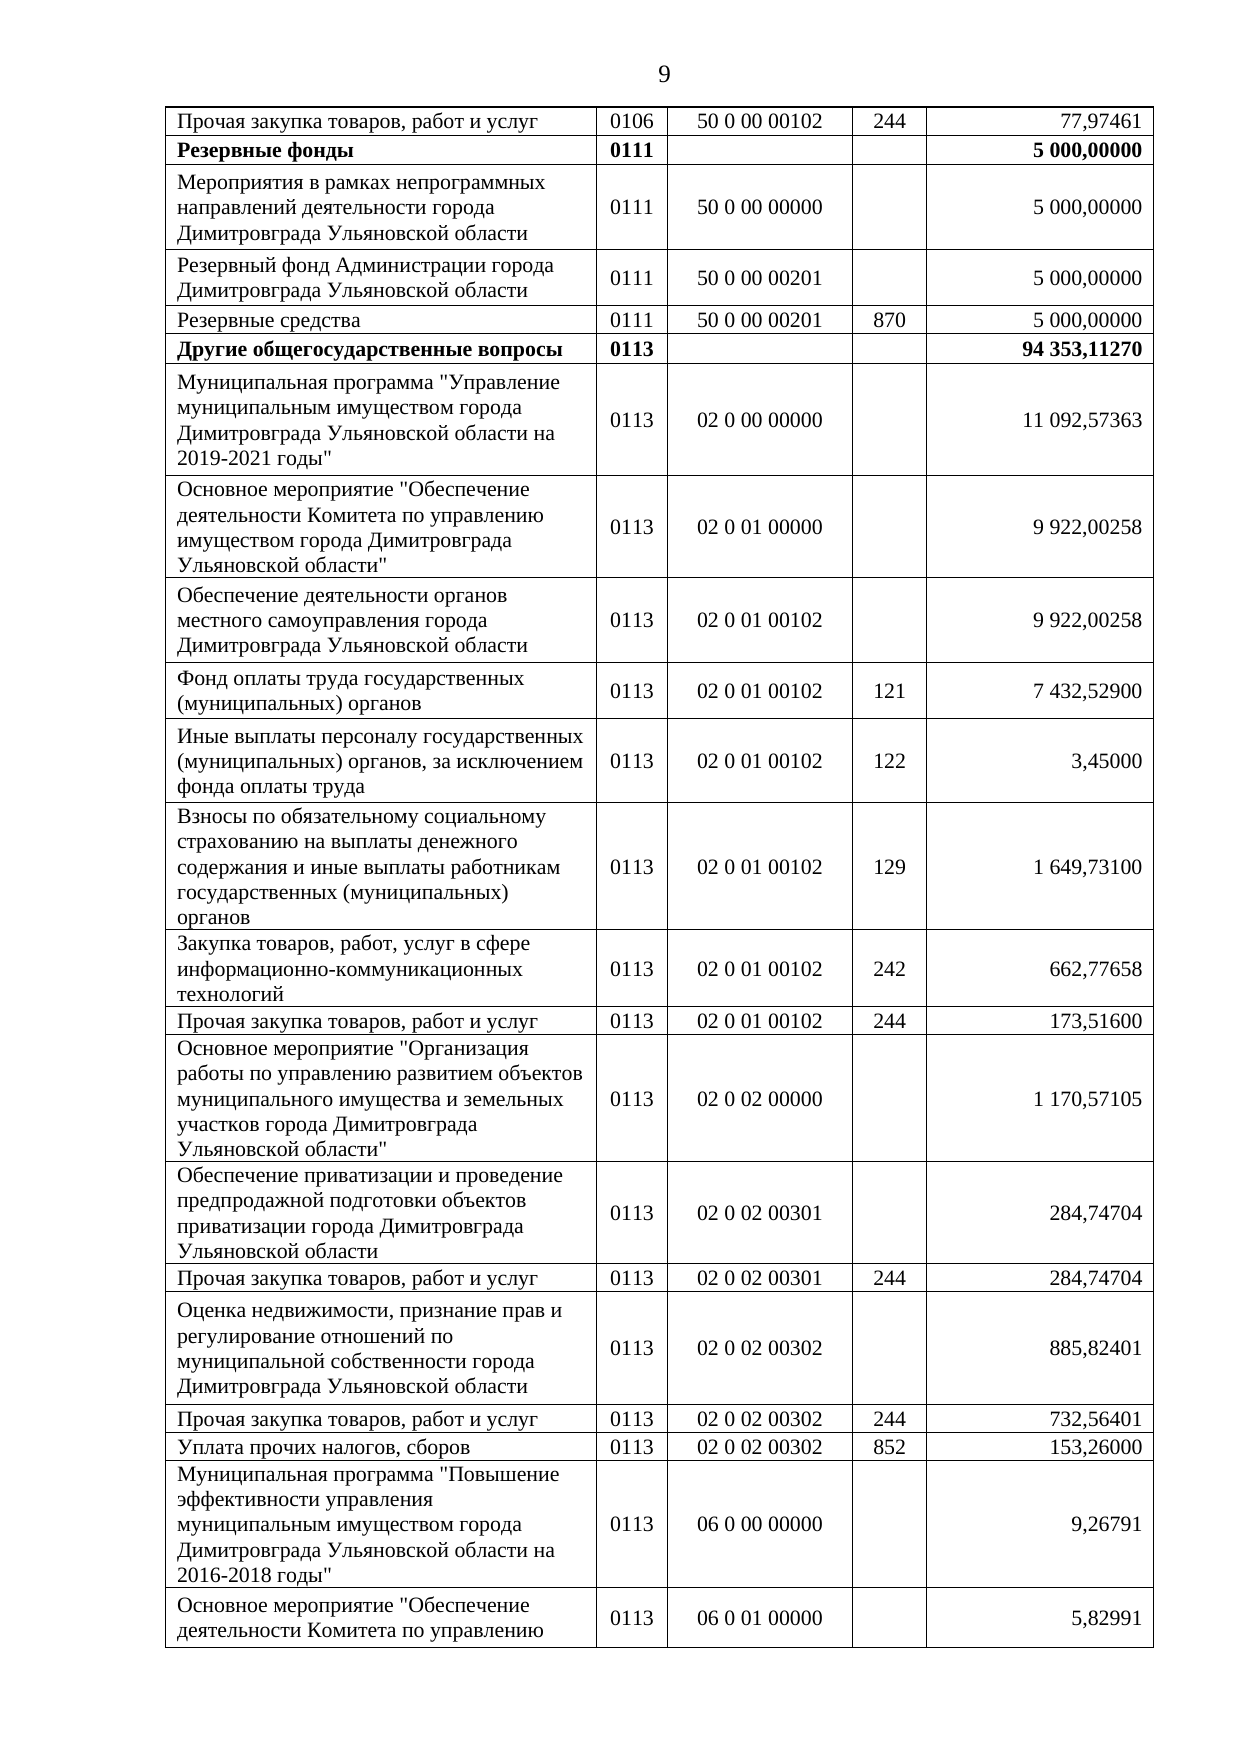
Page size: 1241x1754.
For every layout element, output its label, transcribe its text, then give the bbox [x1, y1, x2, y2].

table_cell 02 0 02 00000 [668, 1035, 852, 1161]
table_cell [853, 1162, 926, 1263]
table_cell Резервный фонд Администрации города Димитровграда Ульяновской области [166, 250, 596, 305]
table_cell [853, 136, 926, 164]
table_cell Резервные фонды [166, 136, 596, 164]
table_cell 244 [853, 1007, 926, 1034]
table_cell [853, 578, 926, 662]
table_cell 732,56401 [927, 1405, 1153, 1432]
table_cell Основное мероприятие "Обеспечение деятельности Комитета по управлению имуществом города Димитровграда Ульяновской области" [166, 476, 596, 577]
table_cell 02 0 02 00301 [668, 1264, 852, 1291]
table_cell Другие общегосударственные вопросы [166, 334, 596, 363]
table_cell 9,26791 [927, 1461, 1153, 1587]
table_cell 02 0 02 00302 [668, 1433, 852, 1460]
table_cell Взносы по обязательному социальному страхованию на выплаты денежного содержания и иные выплаты работникам государственных (муниципальных) органов [166, 803, 596, 929]
table_cell 0113 [597, 663, 667, 718]
table_cell 284,74704 [927, 1264, 1153, 1291]
table_cell 0113 [597, 930, 667, 1006]
table_cell 284,74704 [927, 1162, 1153, 1263]
table_cell Обеспечение деятельности органов местного самоуправления города Димитровграда Ульяновской области [166, 578, 596, 662]
table_cell 0106 [597, 108, 667, 134]
table_cell 0113 [597, 578, 667, 662]
table_cell 885,82401 [927, 1292, 1153, 1404]
table_cell 02 0 01 00102 [668, 930, 852, 1006]
table_cell 5 000,00000 [927, 250, 1153, 305]
table_cell 11 092,57363 [927, 364, 1153, 475]
table_cell 0113 [597, 1433, 667, 1460]
table_cell 50 0 00 00201 [668, 250, 852, 305]
table_cell [853, 334, 926, 363]
table_cell 129 [853, 803, 926, 929]
table_cell 50 0 00 00102 [668, 108, 852, 134]
table_cell 06 0 01 00000 [668, 1588, 852, 1647]
table_cell 0113 [597, 1264, 667, 1291]
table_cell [166, 1588, 596, 1647]
table_cell 02 0 01 00102 [668, 803, 852, 929]
table_cell 0113 [597, 1162, 667, 1263]
table_cell Прочая закупка товаров, работ и услуг [166, 1405, 596, 1432]
table_cell 121 [853, 663, 926, 718]
table_cell 02 0 01 00102 [668, 663, 852, 718]
table_cell 122 [853, 719, 926, 802]
table_cell 0113 [597, 364, 667, 475]
table_cell 02 0 01 00102 [668, 719, 852, 802]
table_cell [668, 136, 852, 164]
table_cell 0113 [597, 1588, 667, 1647]
table_cell 3,45000 [927, 719, 1153, 802]
table_cell [853, 1588, 926, 1647]
table_cell 5 000,00000 [927, 306, 1153, 333]
table_cell 662,77658 [927, 930, 1153, 1006]
table_cell 1 649,73100 [927, 803, 1153, 929]
table_cell 9 922,00258 [927, 476, 1153, 577]
table_cell [853, 476, 926, 577]
table_cell 244 [853, 1264, 926, 1291]
table_cell 0113 [597, 476, 667, 577]
table_cell [853, 1292, 926, 1404]
table_cell 0113 [597, 719, 667, 802]
table_cell 244 [853, 108, 926, 134]
table_cell 02 0 00 00000 [668, 364, 852, 475]
table_cell 173,51600 [927, 1007, 1153, 1034]
table_cell 0113 [597, 803, 667, 929]
table_cell 02 0 01 00102 [668, 578, 852, 662]
table_cell 0113 [597, 1035, 667, 1161]
table_cell 06 0 00 00000 [668, 1461, 852, 1587]
table_cell 94 353,11270 [927, 334, 1153, 363]
table_cell Закупка товаров, работ, услуг в сфере информационно-коммуникационных технологий [166, 930, 596, 1006]
table_cell Резервные средства [166, 306, 596, 333]
table_cell Обеспечение приватизации и проведение предпродажной подготовки объектов приватизации города Димитровграда Ульяновской области [166, 1162, 596, 1263]
table_cell Иные выплаты персоналу государственных (муниципальных) органов, за исключением фонда оплаты труда [166, 719, 596, 802]
table_cell [853, 364, 926, 475]
table_cell 02 0 01 00000 [668, 476, 852, 577]
table_cell 1 170,57105 [927, 1035, 1153, 1161]
table_cell 0113 [597, 334, 667, 363]
table_cell 7 432,52900 [927, 663, 1153, 718]
table_cell 870 [853, 306, 926, 333]
table_cell 0111 [597, 306, 667, 333]
table_cell Прочая закупка товаров, работ и услуг [166, 1007, 596, 1034]
table_cell 852 [853, 1433, 926, 1460]
table_cell [853, 1461, 926, 1587]
table_cell Прочая закупка товаров, работ и услуг [166, 1264, 596, 1291]
table_cell Муниципальная программа "Управление муниципальным имуществом города Димитровграда Ульяновской области на 2019-2021 годы" [166, 364, 596, 475]
table_cell 5,82991 [927, 1588, 1153, 1647]
table_cell 0111 [597, 136, 667, 164]
table_cell 0113 [597, 1007, 667, 1034]
table_cell Фонд оплаты труда государственных (муниципальных) органов [166, 663, 596, 718]
table_cell 244 [853, 1405, 926, 1432]
table_cell [853, 1035, 926, 1161]
table_cell 242 [853, 930, 926, 1006]
table_cell 5 000,00000 [927, 165, 1153, 249]
table_cell 02 0 02 00302 [668, 1292, 852, 1404]
table_cell 0113 [597, 1461, 667, 1587]
table_cell 9 922,00258 [927, 578, 1153, 662]
table_cell [668, 334, 852, 363]
table_cell 02 0 02 00302 [668, 1405, 852, 1432]
table_cell 0113 [597, 1292, 667, 1404]
table_cell [853, 250, 926, 305]
table_cell 50 0 00 00000 [668, 165, 852, 249]
table_cell Прочая закупка товаров, работ и услуг [166, 108, 596, 134]
table_cell 02 0 02 00301 [668, 1162, 852, 1263]
table_cell 5 000,00000 [927, 136, 1153, 164]
table_cell Оценка недвижимости, признание прав и регулирование отношений по муниципальной собственности города Димитровграда Ульяновской области [166, 1292, 596, 1404]
table_cell 0111 [597, 250, 667, 305]
table_cell 153,26000 [927, 1433, 1153, 1460]
table_cell 0111 [597, 165, 667, 249]
table_cell Уплата прочих налогов, сборов [166, 1433, 596, 1460]
table_cell 0113 [597, 1405, 667, 1432]
table_cell Муниципальная программа "Повышение эффективности управления муниципальным имуществом города Димитровграда Ульяновской области на 2016-2018 годы" [166, 1461, 596, 1587]
table_cell 50 0 00 00201 [668, 306, 852, 333]
table_cell Мероприятия в рамках непрограммных направлений деятельности города Димитровграда Ульяновской области [166, 165, 596, 249]
table_cell 02 0 01 00102 [668, 1007, 852, 1034]
table_cell [853, 165, 926, 249]
table_cell 77,97461 [927, 108, 1153, 134]
table_cell Основное мероприятие "Организация работы по управлению развитием объектов муниципального имущества и земельных участков города Димитровграда Ульяновской области" [166, 1035, 596, 1161]
